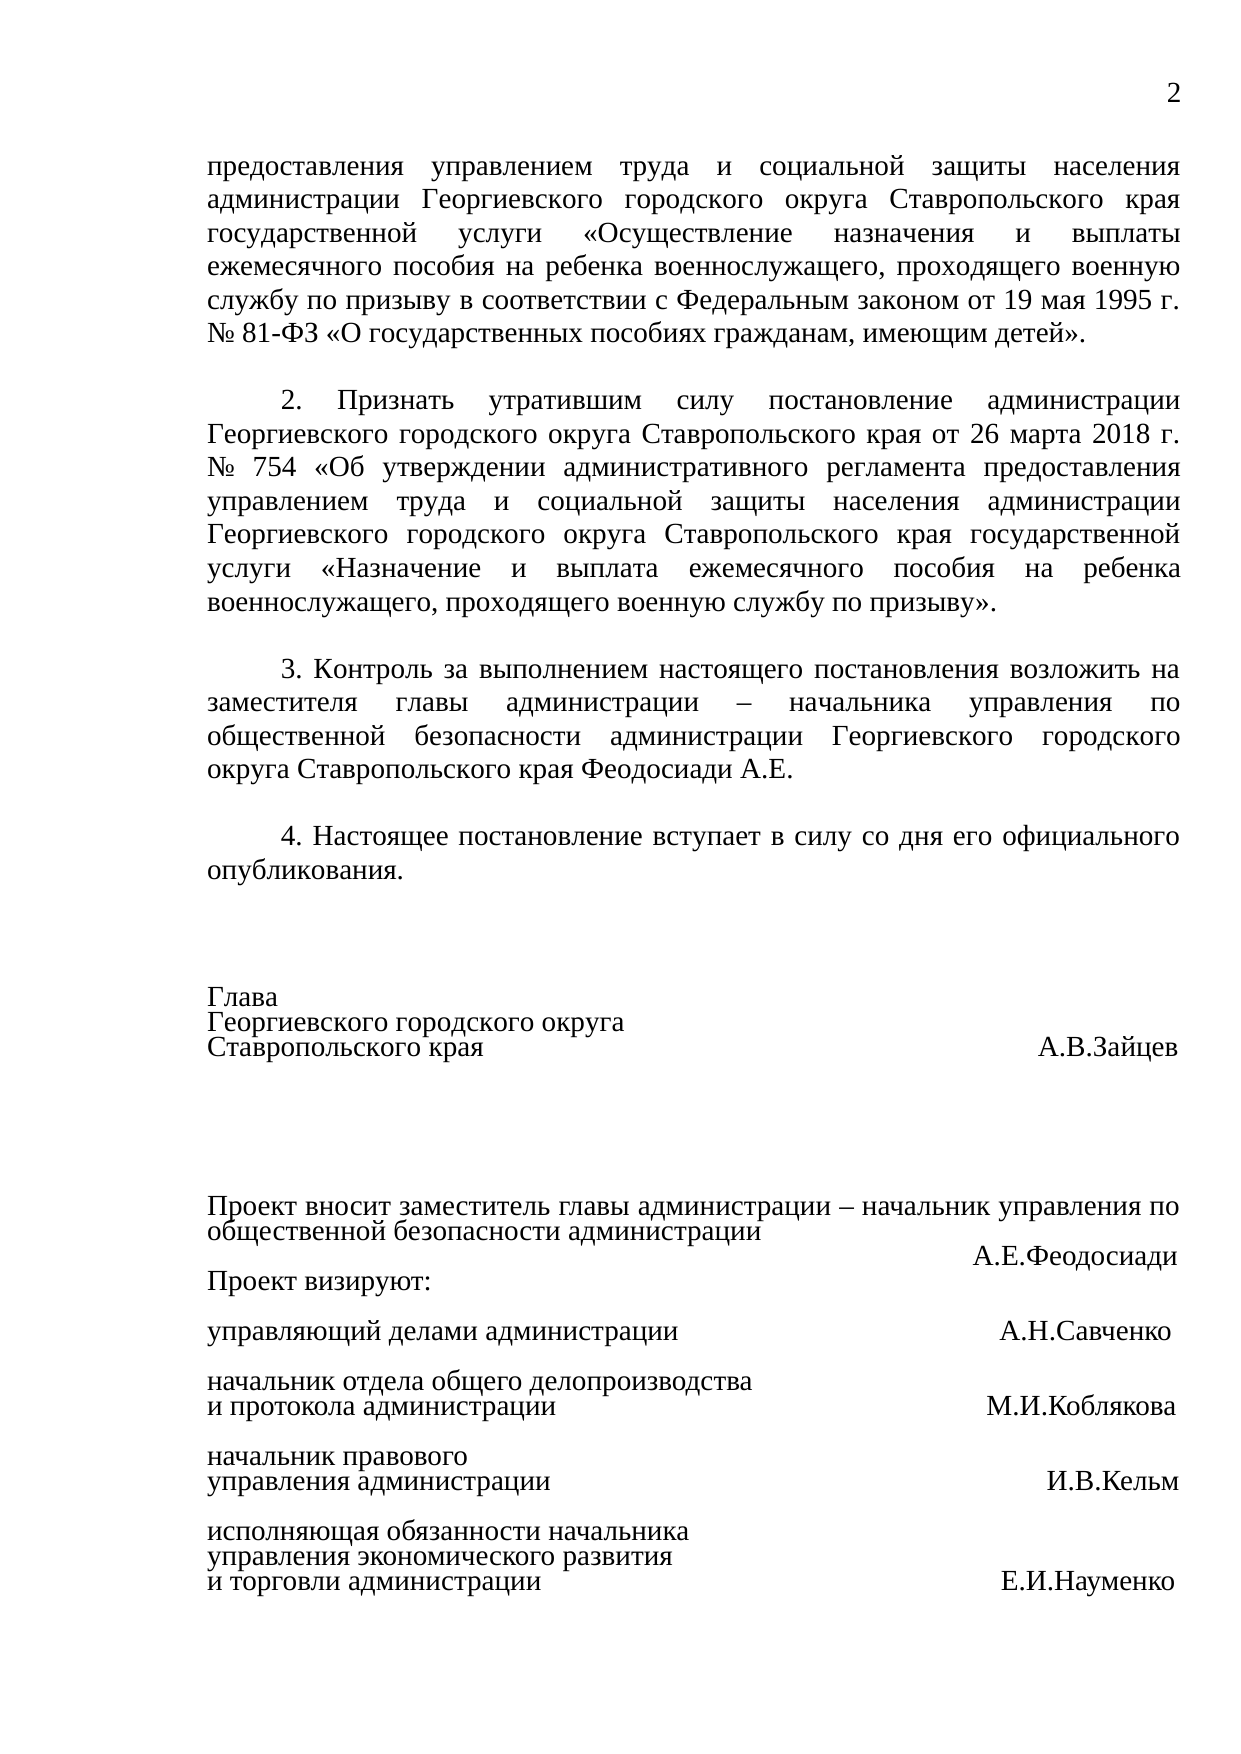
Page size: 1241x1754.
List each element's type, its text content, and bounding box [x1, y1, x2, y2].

text 3. Контроль за выполнением настоящего постановления возложить на заместителя главы администрации – начальника управления по общественной безопасности администрации Георгиевского городского округа Ставропольского края Феодосиади А.Е. [207, 651, 1181, 785]
text и протокола администрации М.И.Коблякова [207, 1395, 1181, 1420]
text А.Е.Феодосиади [207, 1245, 1181, 1270]
text 2. Признать утратившим силу постановление администрации Георгиевского городского округа Ставропольского края от 26 марта 2018 г. № 754 «Об утверждении административного регламента предоставления управлением труда и социальной защиты населения администрации Георгиевского городского округа Ставропольского края государственной услуги «Назначение и выплата ежемесячного пособия на ребенка военнослужащего, проходящего военную службу по призыву». [207, 382, 1181, 617]
text управления администрации И.В.Кельм [207, 1470, 1181, 1495]
text Глава [207, 986, 1181, 1011]
text управляющий делами администрации А.Н.Савченко [207, 1320, 1181, 1345]
text Проект визируют: [207, 1270, 1181, 1295]
text исполняющая обязанности начальника [207, 1520, 1181, 1545]
text 4. Настоящее постановление вступает в силу со дня его официального опубликования. [207, 818, 1181, 886]
text Проект вносит заместитель главы администрации – начальник управления по общественной безопасности администрации [207, 1195, 1181, 1245]
text Ставропольского края А.В.Зайцев [207, 1036, 1181, 1061]
text начальник отдела общего делопроизводства [207, 1370, 1181, 1395]
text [207, 148, 1181, 349]
text Георгиевского городского округа [207, 1011, 1181, 1036]
text и торговли администрации Е.И.Науменко [207, 1570, 1181, 1595]
text управления экономического развития [207, 1545, 1181, 1570]
text начальник правового [207, 1445, 1181, 1470]
